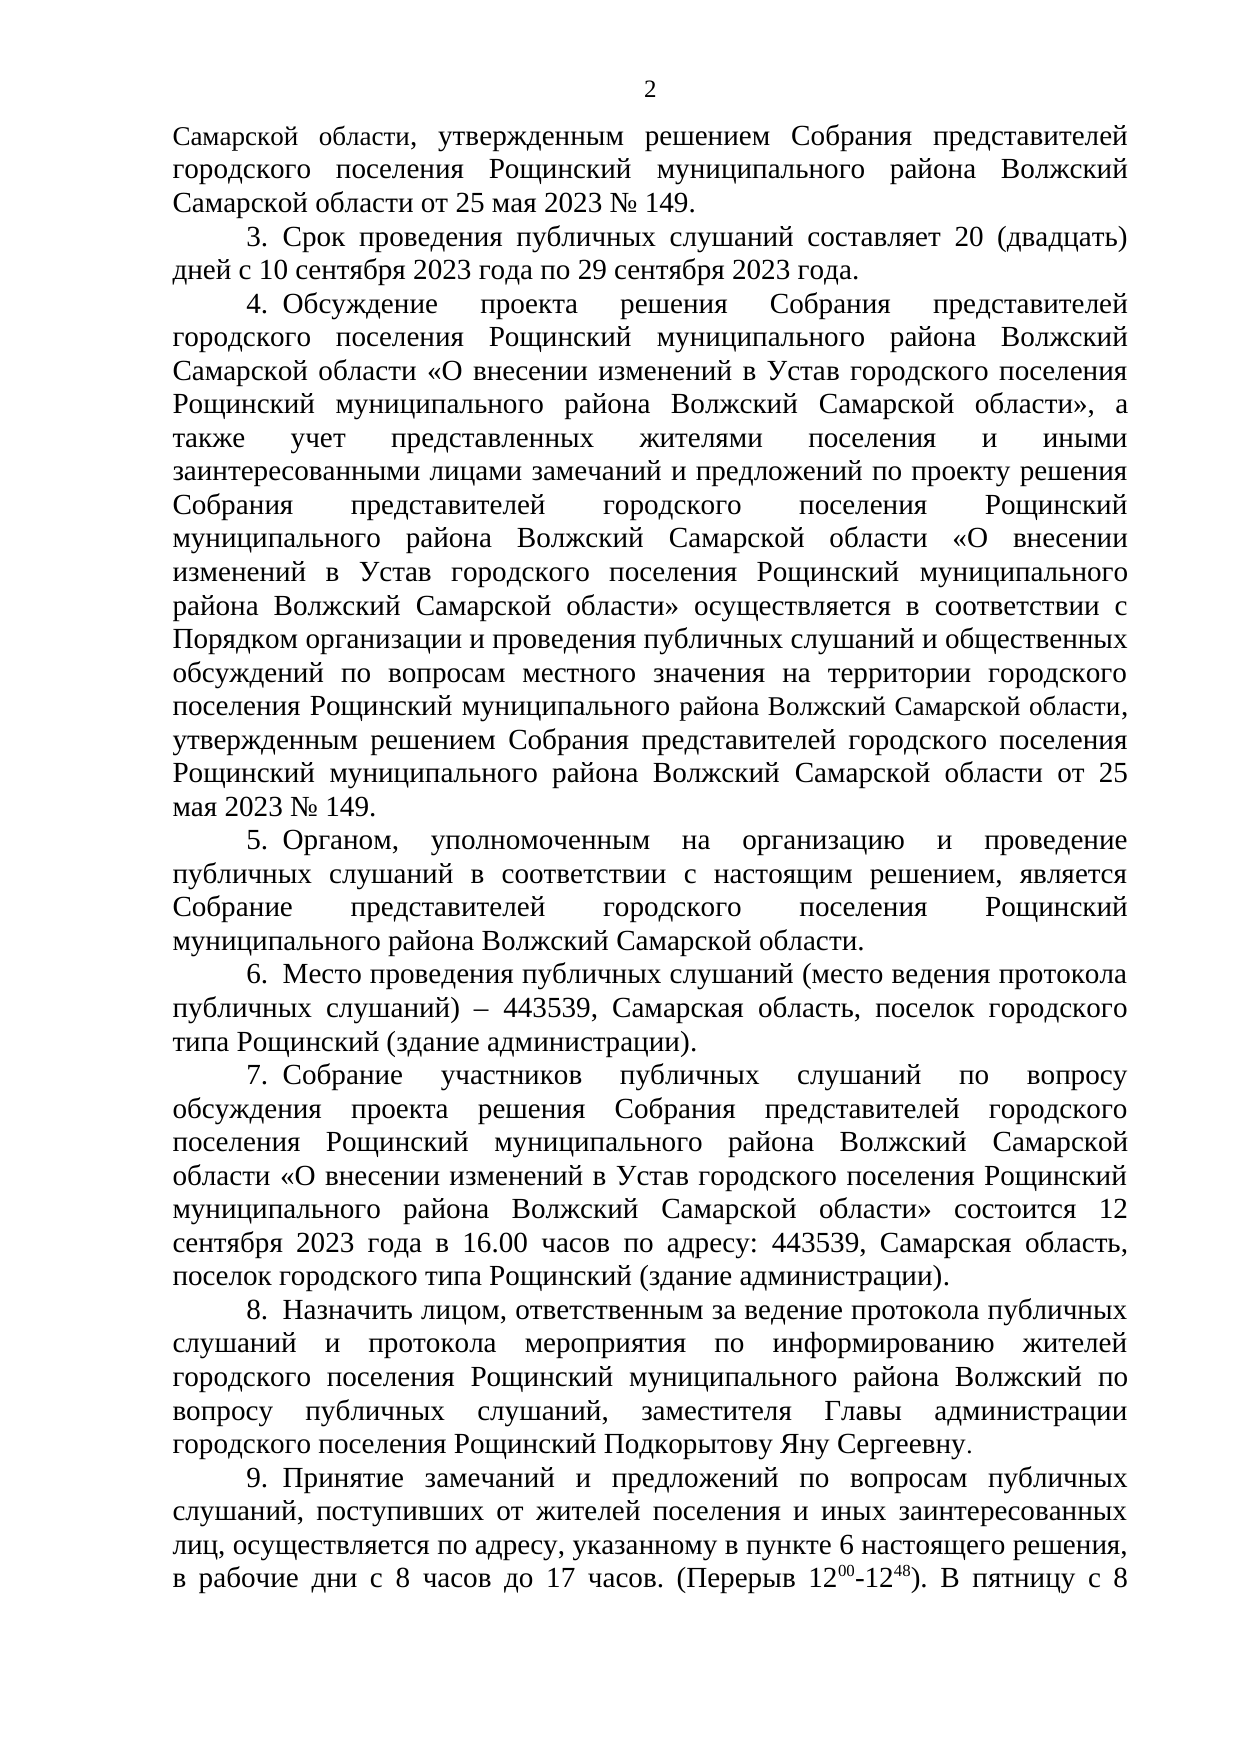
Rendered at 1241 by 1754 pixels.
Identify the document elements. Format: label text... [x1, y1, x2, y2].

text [172, 1460, 1128, 1594]
text 7. Собрание участников публичных слушаний по вопросу обсуждения проекта решения Собрания представителей городского поселения Рощинский муниципального района Волжский Самарской области «О внесении изменений в Устав городского поселения Рощинский муниципального района Волжский Самарской области» состоится 12 сентября 2023 года в 16.00 часов по адресу: 443539, Самарская область, поселок городского типа Рощинский (здание администрации). [172, 1057, 1128, 1292]
text 3. Срок проведения публичных слушаний составляет 20 (двадцать) дней с 10 сентября 2023 года по 29 сентября 2023 года. [172, 219, 1128, 286]
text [172, 118, 1128, 219]
text 6. Место проведения публичных слушаний (место ведения протокола публичных слушаний) – 443539, Самарская область, поселок городского типа Рощинский (здание администрации). [172, 957, 1128, 1057]
text 8. Назначить лицом, ответственным за ведение протокола публичных слушаний и протокола мероприятия по информированию жителей городского поселения Рощинский муниципального района Волжский по вопросу публичных слушаний, заместителя Главы администрации городского поселения Рощинский Подкорытову Яну Сергеевну. [172, 1292, 1128, 1460]
text 5. Органом, уполномоченным на организацию и проведение публичных слушаний в соответствии с настоящим решением, является Собрание представителей городского поселения Рощинский муниципального района Волжский Самарской области. [172, 822, 1128, 957]
text 4. Обсуждение проекта решения Собрания представителей городского поселения Рощинский муниципального района Волжский Самарской области «О внесении изменений в Устав городского поселения Рощинский муниципального района Волжский Самарской области», а также учет представленных жителями поселения и иными заинтересованными лицами замечаний и предложений по проекту решения Собрания представителей городского поселения Рощинский муниципального района Волжский Самарской области «О внесении изменений в Устав городского поселения Рощинский муниципального района Волжский Самарской области» осуществляется в соответствии с Порядком организации и проведения публичных слушаний и общественных обсуждений по вопросам местного значения на территории городского поселения Рощинский муниципального района Волжский Самарской области, утвержденным решением Собрания представителей городского поселения Рощинский муниципального района Волжский Самарской области от 25 мая 2023 № 149. [172, 286, 1128, 822]
